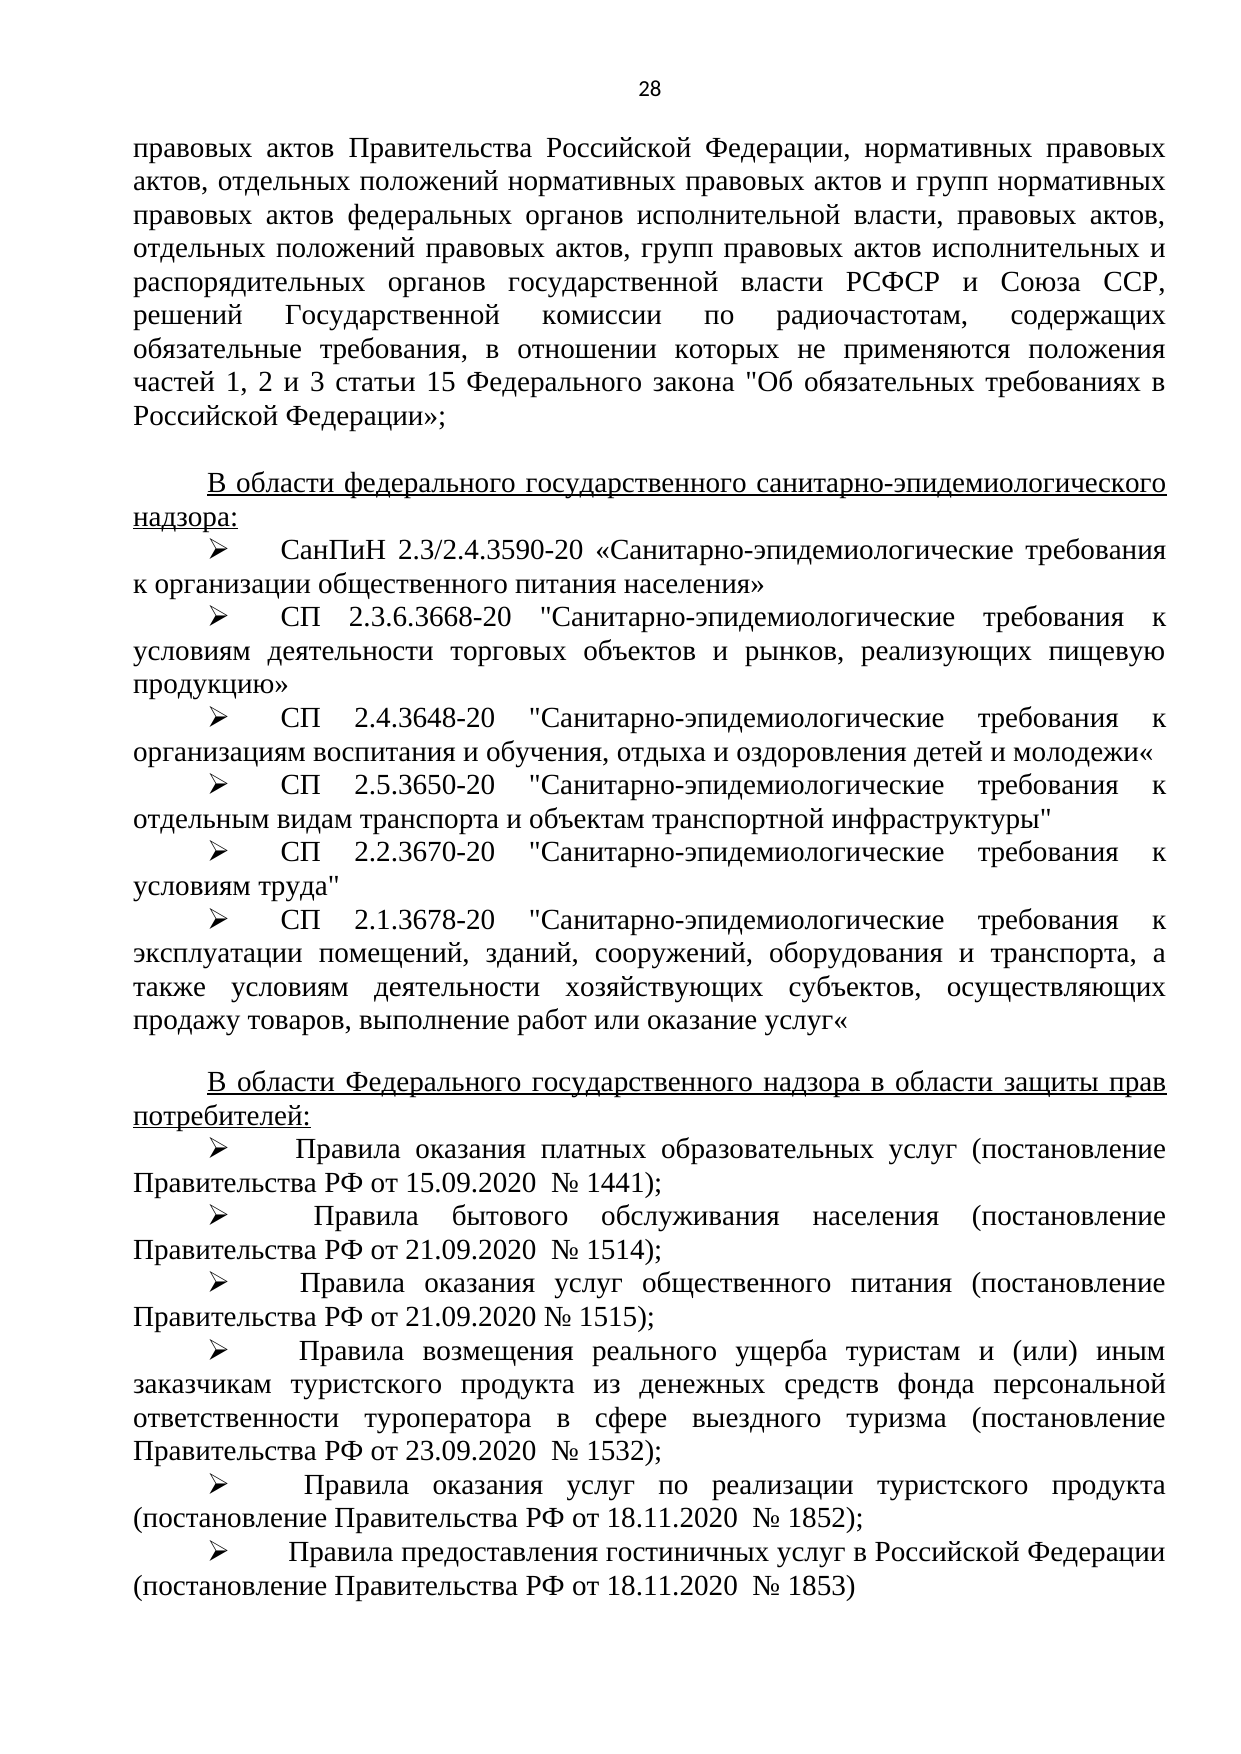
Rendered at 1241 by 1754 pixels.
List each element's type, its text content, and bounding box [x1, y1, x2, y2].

text В области федерального государственного санитарно-эпидемиологического надзора: [133, 465, 1167, 532]
list СП 2.3.6.3668-20 "Санитарно-эпидемиологические требования к условиям деятельности торговых объектов и рынков, реализующих пищевую продукцию» [133, 599, 1167, 700]
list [133, 130, 1167, 432]
list СП 2.5.3650-20 "Санитарно-эпидемиологические требования к отдельным видам транспорта и объектам транспортной инфраструктуры" [133, 767, 1167, 834]
list СанПиН 2.3/2.4.3590-20 «Санитарно-эпидемиологические требования к организации общественного питания населения» [133, 532, 1167, 599]
list Правила возмещения реального ущерба туристам и (или) иным заказчикам туристского продукта из денежных средств фонда персональной ответственности туроператора в сфере выездного туризма (постановление Правительства РФ от 23.09.2020 № 1532); [133, 1333, 1167, 1467]
list Правила предоставления гостиничных услуг в Российской Федерации (постановление Правительства РФ от 18.11.2020 № 1853) [133, 1534, 1167, 1601]
list Правила бытового обслуживания населения (постановление Правительства РФ от 21.09.2020 № 1514); [133, 1198, 1167, 1266]
list Правила оказания платных образовательных услуг (постановление Правительства РФ от 15.09.2020 № 1441); [133, 1131, 1167, 1198]
list Правила оказания услуг общественного питания (постановление Правительства РФ от 21.09.2020 № 1515); [133, 1266, 1167, 1333]
list Правила оказания услуг по реализации туристского продукта (постановление Правительства РФ от 18.11.2020 № 1852); [133, 1467, 1167, 1534]
list СП 2.4.3648-20 "Санитарно-эпидемиологические требования к организациям воспитания и обучения, отдыха и оздоровления детей и молодежи« [133, 700, 1167, 767]
list СП 2.1.3678-20 "Санитарно-эпидемиологические требования к эксплуатации помещений, зданий, сооружений, оборудования и транспорта, а также условиям деятельности хозяйствующих субъектов, осуществляющих продажу товаров, выполнение работ или оказание услуг« [133, 902, 1167, 1036]
list СП 2.2.3670-20 "Санитарно-эпидемиологические требования к условиям труда" [133, 834, 1167, 902]
text В области Федерального государственного надзора в области защиты прав потребителей: [133, 1064, 1167, 1131]
